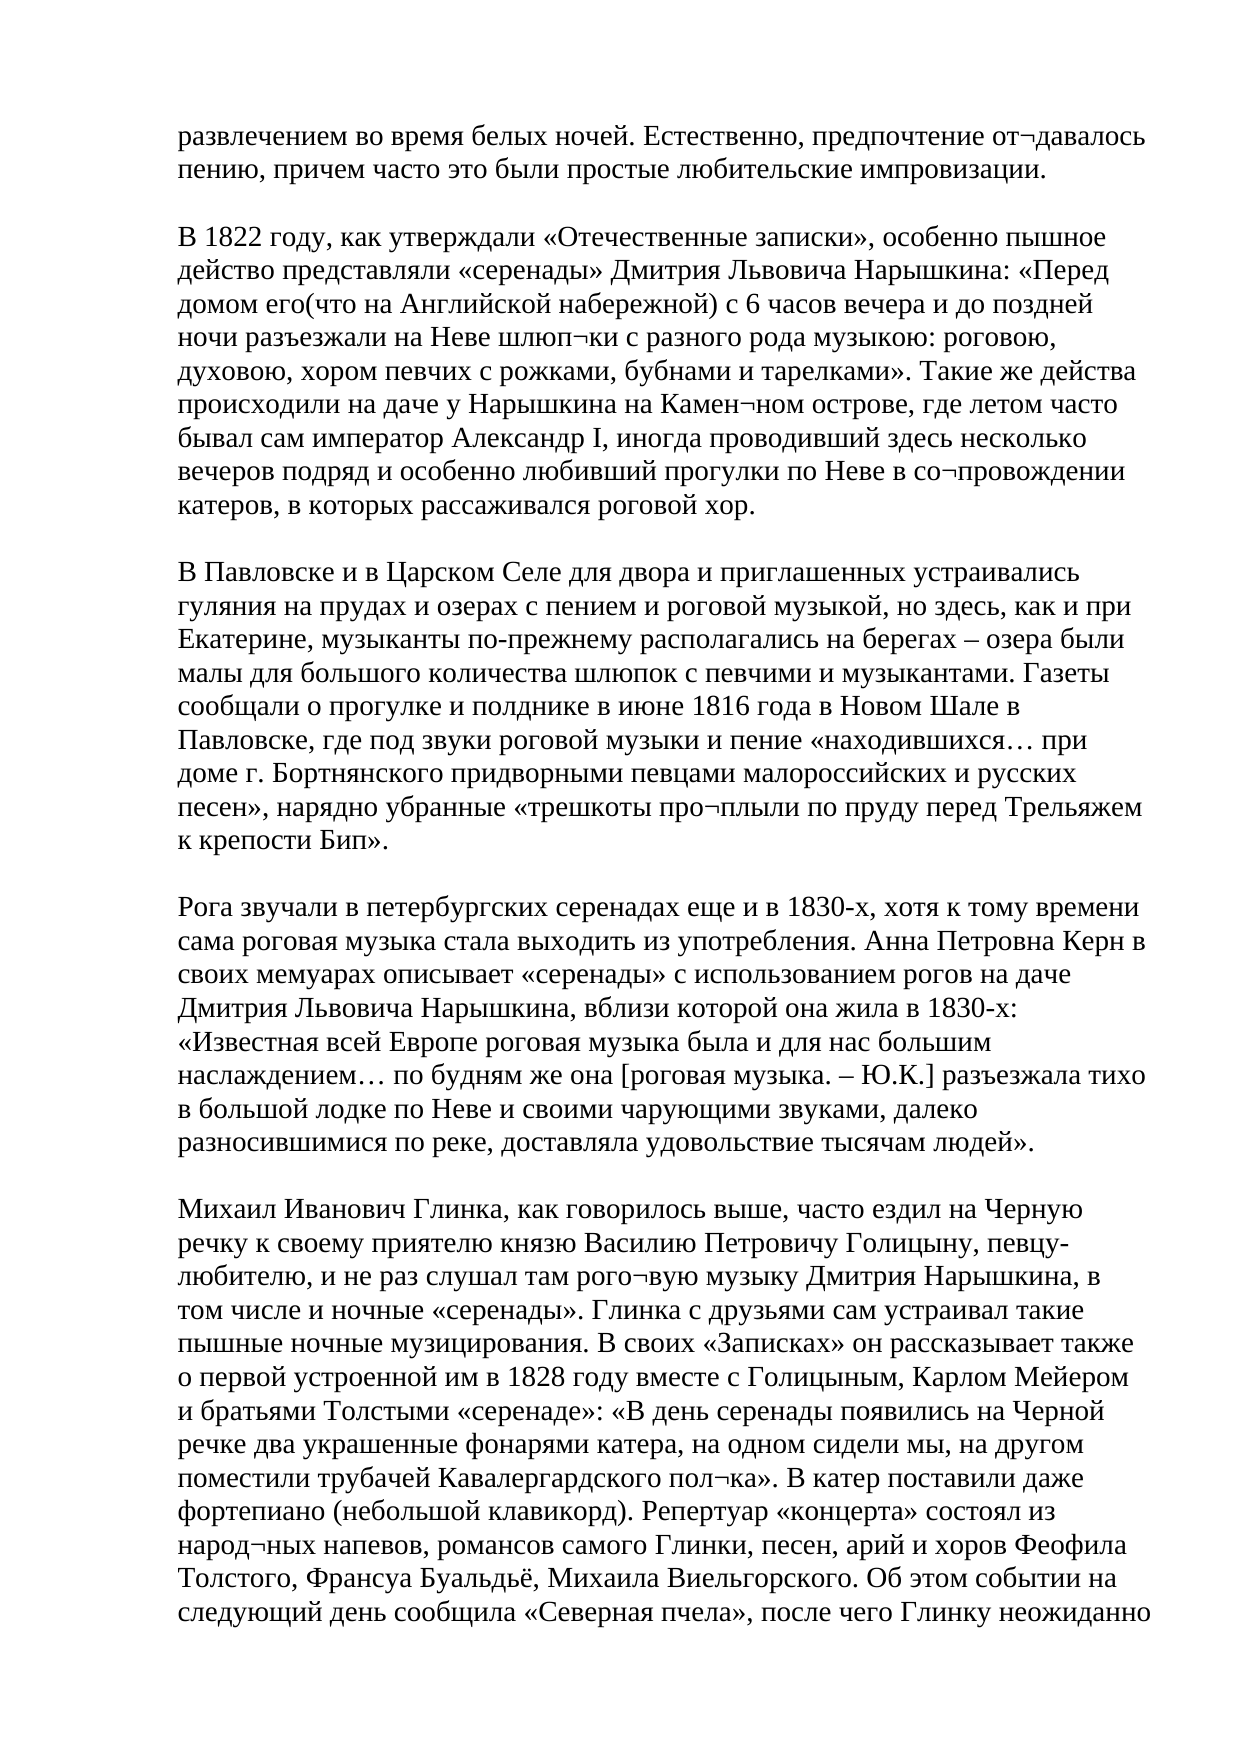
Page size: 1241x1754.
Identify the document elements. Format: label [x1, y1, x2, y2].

text [177, 118, 1152, 1627]
